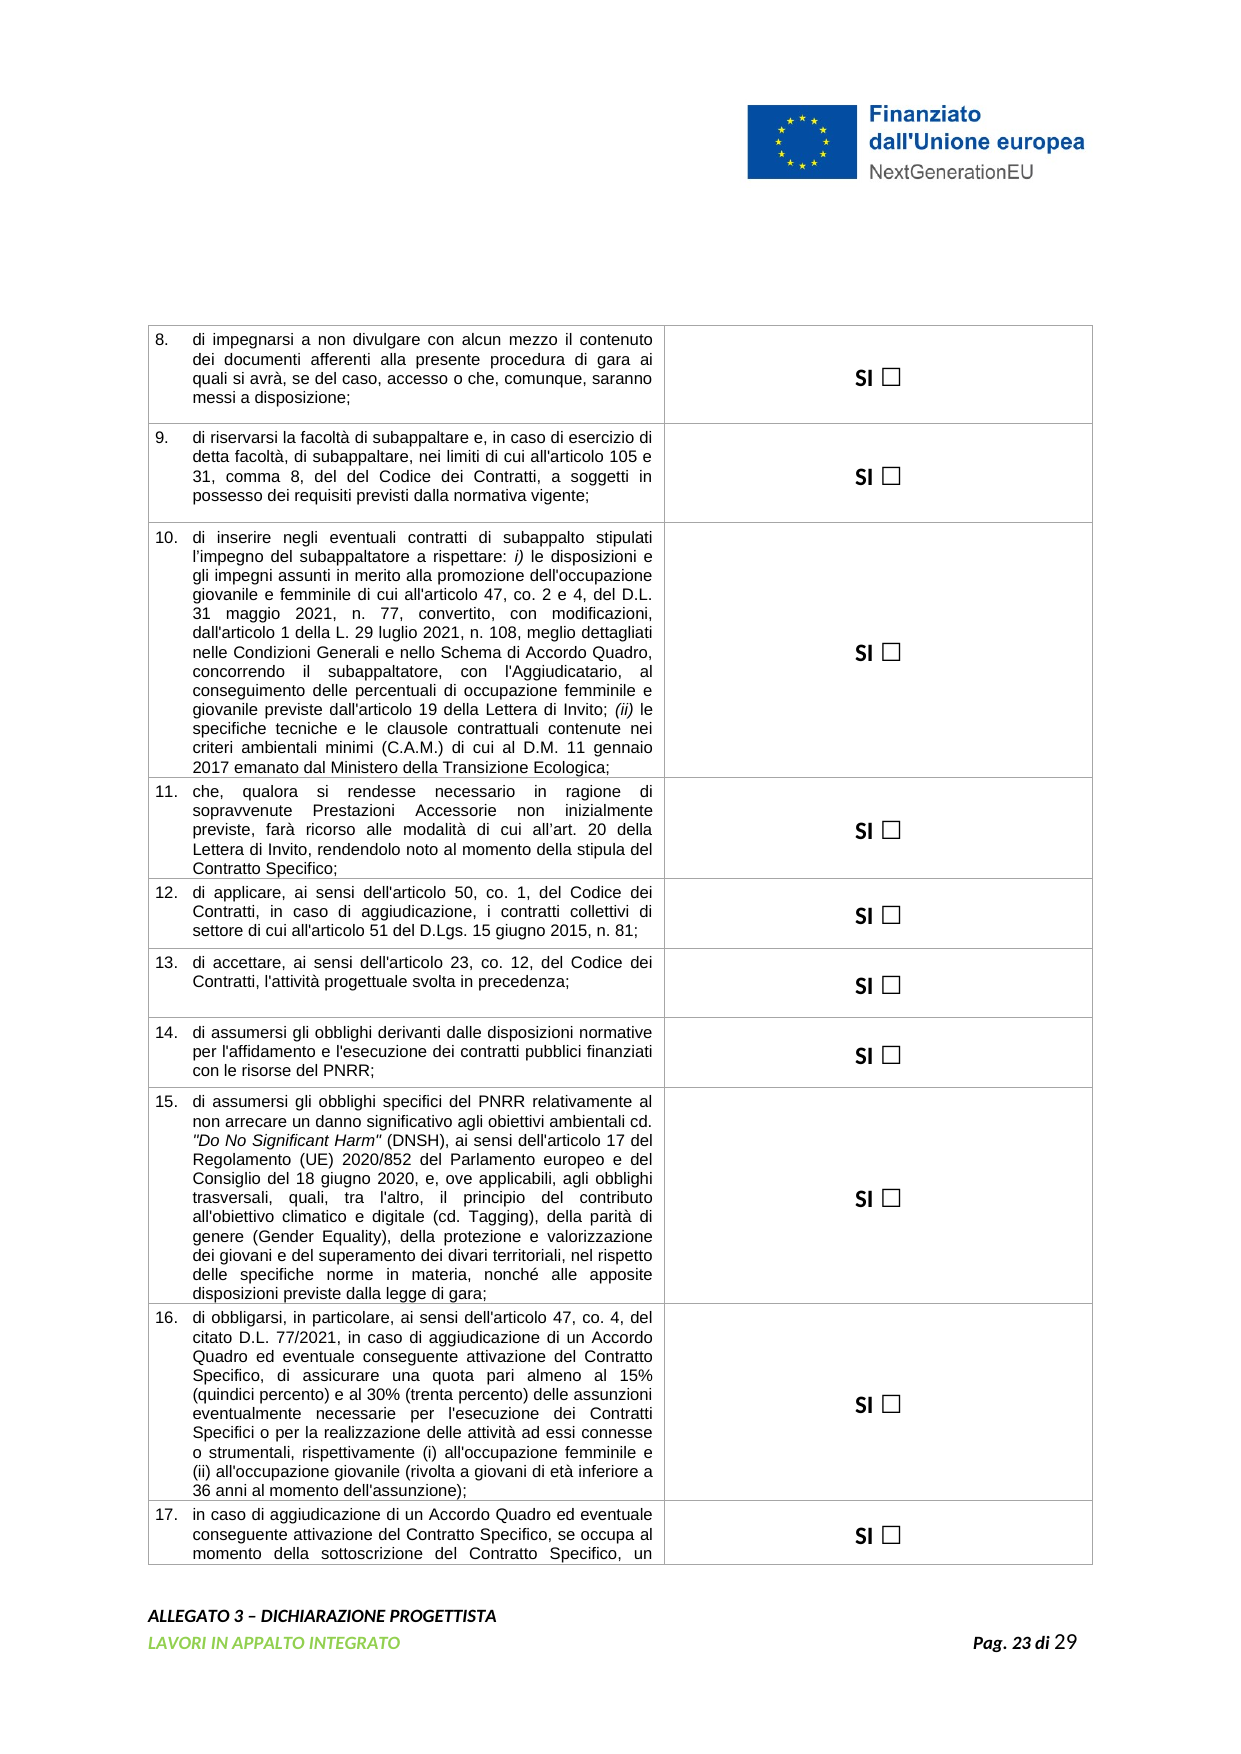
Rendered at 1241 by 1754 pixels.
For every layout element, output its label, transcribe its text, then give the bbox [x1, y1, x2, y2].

table_cell di accettare, ai sensi dell'articolo 23, co. 12, del Codice dei Contratti, l'attività progettuale svolta in precedenza; [149, 949, 664, 1017]
table_cell di assumersi gli obblighi derivanti dalle disposizioni normative per l'affidamento e l'esecuzione dei contratti pubblici finanziati con le risorse del PNRR; [149, 1018, 664, 1087]
table_cell SI ☐ [665, 1018, 1092, 1087]
table_cell di impegnarsi a non divulgare con alcun mezzo il contenuto dei documenti afferenti alla presente procedura di gara ai quali si avrà, se del caso, accesso o che, comunque, saranno messi a disposizione; [149, 326, 664, 423]
table_cell SI ☐ [665, 778, 1092, 878]
table_cell SI ☐ [665, 326, 1092, 423]
table_cell di applicare, ai sensi dell'articolo 50, co. 1, del Codice dei Contratti, in caso di aggiudicazione, i contratti collettivi di settore di cui all'articolo 51 del D.Lgs. 15 giugno 2015, n. 81; [149, 879, 664, 947]
table_cell di obbligarsi, in particolare, ai sensi dell'articolo 47, co. 4, del citato D.L. 77/2021, in caso di aggiudicazione di un Accordo Quadro ed eventuale conseguente attivazione del Contratto Specifico, di assicurare una quota pari almeno al 15% (quindici percento) e al 30% (trenta percento) delle assunzioni eventualmente necessarie per l'esecuzione dei Contratti Specifici o per la realizzazione delle attività ad essi connesse o strumentali, rispettivamente (i) all'occupazione femminile e (ii) all'occupazione giovanile (rivolta a giovani di età inferiore a 36 anni al momento dell'assunzione); [149, 1304, 664, 1500]
table_cell SI ☐ [665, 1501, 1092, 1564]
table_cell SI ☐ [665, 523, 1092, 777]
table_cell SI ☐ [665, 879, 1092, 947]
table_cell SI ☐ [665, 949, 1092, 1017]
table_cell che, qualora si rendesse necessario in ragione di sopravvenute Prestazioni Accessorie non inizialmente previste, farà ricorso alle modalità di cui all’art. 20 della Lettera di Invito, rendendolo noto al momento della stipula del Contratto Specifico; [149, 778, 664, 878]
picture [739, 93, 1114, 188]
table_cell di inserire negli eventuali contratti di subappalto stipulati l’impegno del subappaltatore a rispettare: i) le disposizioni e gli impegni assunti in merito alla promozione dell'occupazione giovanile e femminile di cui all'articolo 47, co. 2 e 4, del D.L. 31 maggio 2021, n. 77, convertito, con modificazioni, dall'articolo 1 della L. 29 luglio 2021, n. 108, meglio dettagliati nelle Condizioni Generali e nello Schema di Accordo Quadro, concorrendo il subappaltatore, con l'Aggiudicatario, al conseguimento delle percentuali di occupazione femminile e giovanile previste dall'articolo 19 della Lettera di Invito; (ii) le specifiche tecniche e le clausole contrattuali contenute nei criteri ambientali minimi (C.A.M.) di cui al D.M. 11 gennaio 2017 emanato dal Ministero della Transizione Ecologica; [149, 523, 664, 777]
table_cell di assumersi gli obblighi specifici del PNRR relativamente al non arrecare un danno significativo agli obiettivi ambientali cd. "Do No Significant Harm" (DNSH), ai sensi dell'articolo 17 del Regolamento (UE) 2020/852 del Parlamento europeo e del Consiglio del 18 giugno 2020, e, ove applicabili, agli obblighi trasversali, quali, tra l'altro, il principio del contributo all'obiettivo climatico e digitale (cd. Tagging), della parità di genere (Gender Equality), della protezione e valorizzazione dei giovani e del superamento dei divari territoriali, nel rispetto delle specifiche norme in materia, nonché alle apposite disposizioni previste dalla legge di gara; [149, 1088, 664, 1303]
table_cell di riservarsi la facoltà di subappaltare e, in caso di esercizio di detta facoltà, di subappaltare, nei limiti di cui all'articolo 105 e 31, comma 8, del del Codice dei Contratti, a soggetti in possesso dei requisiti previsti dalla normativa vigente; [149, 424, 664, 522]
table_cell SI ☐ [665, 424, 1092, 522]
table_cell SI ☐ [665, 1304, 1092, 1500]
table_cell SI ☐ [665, 1088, 1092, 1303]
